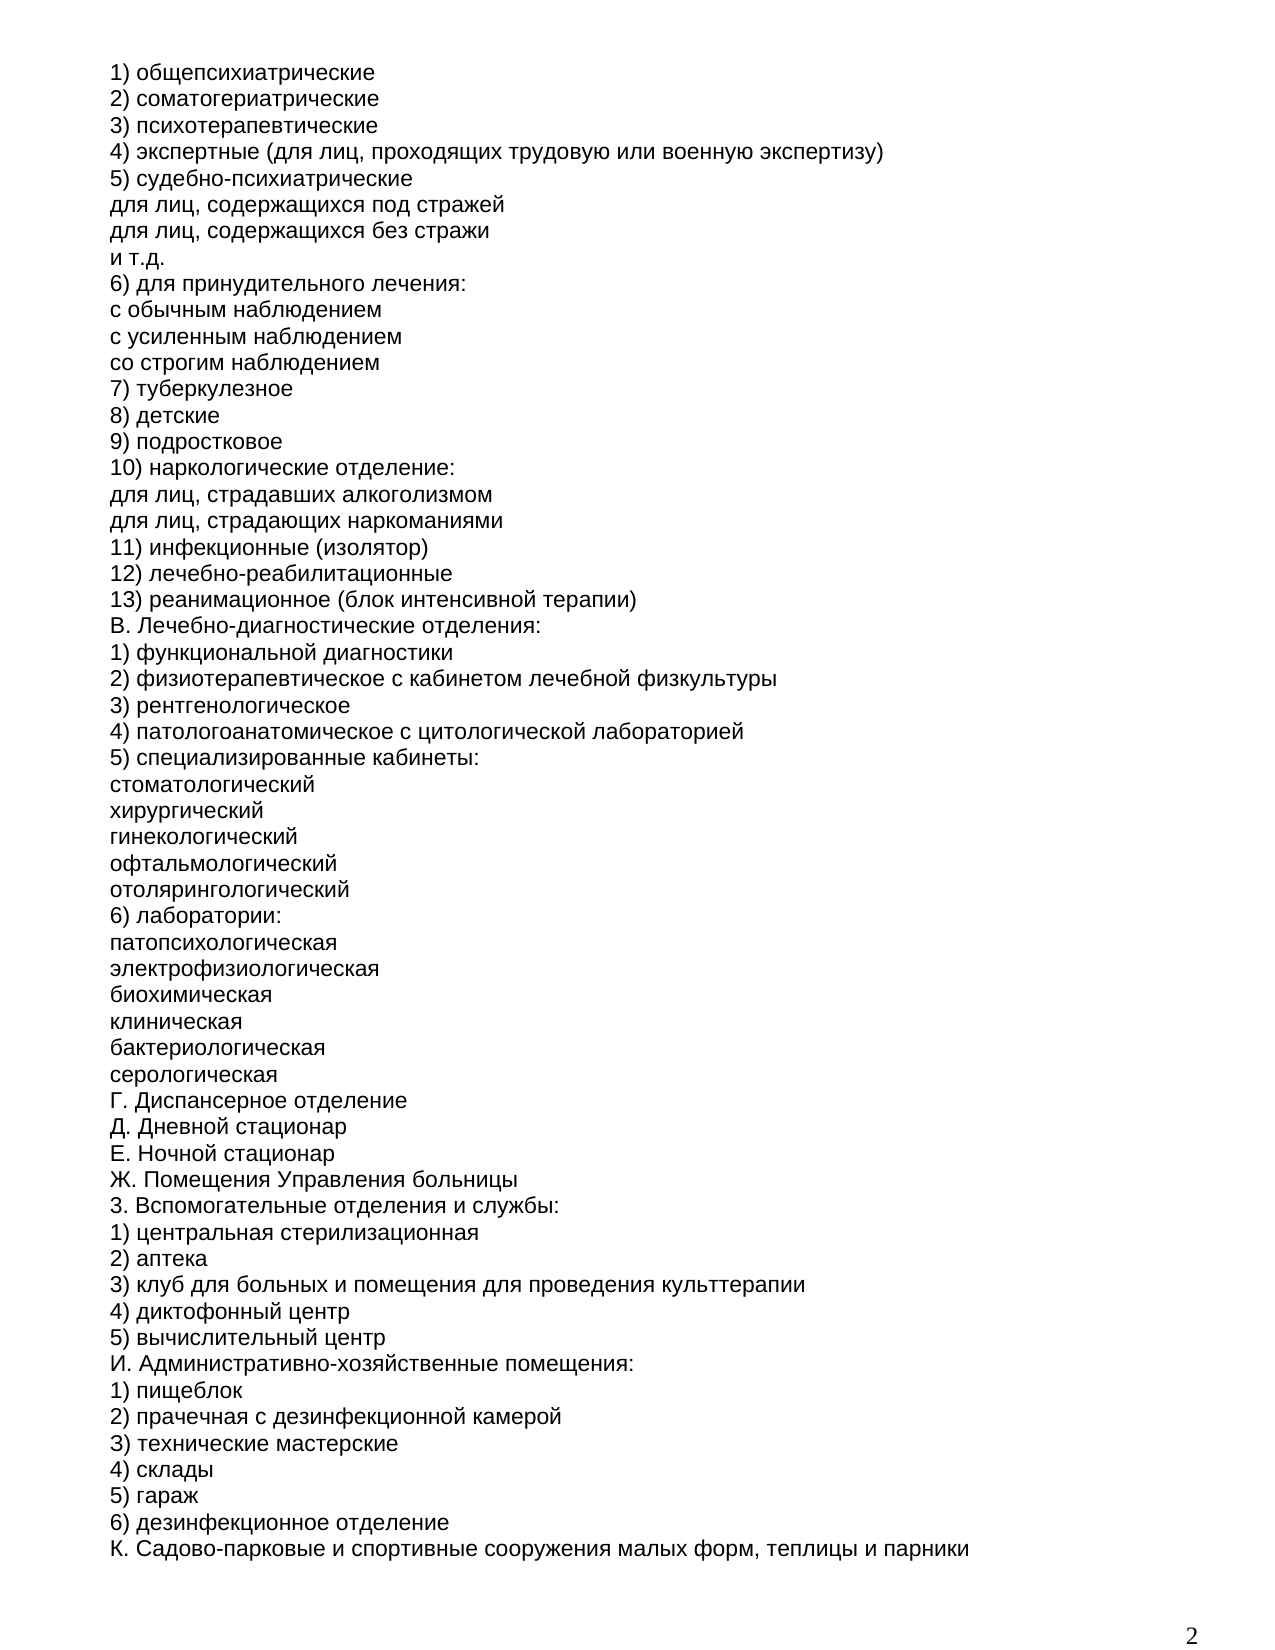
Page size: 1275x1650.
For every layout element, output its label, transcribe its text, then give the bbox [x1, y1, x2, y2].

text стоматологический [59, 771, 1198, 797]
text 1) функциональной диагностики [59, 639, 1198, 665]
text биохимическая [59, 981, 1198, 1008]
text 8) детские [59, 402, 1198, 428]
text 5) судебно-психиатрические [59, 164, 1198, 191]
text 2) физиотерапевтическое с кабинетом лечебной физкультуры [59, 665, 1198, 692]
text 2) соматогериатрические [59, 85, 1198, 112]
text 5) гараж [59, 1482, 1198, 1508]
text для лиц, содержащихся без стражи [59, 217, 1198, 243]
text 3) клуб для больных и помещения для проведения культтерапии [59, 1271, 1198, 1298]
text 13) реанимационное (блок интенсивной терапии) [59, 586, 1198, 612]
text 6) лаборатории: [59, 902, 1198, 929]
text 6) для принудительного лечения: [59, 270, 1198, 296]
text 4) диктофонный центр [59, 1298, 1198, 1324]
text с усиленным наблюдением [59, 323, 1198, 349]
text для лиц, содержащихся под стражей [59, 191, 1198, 217]
text со строгим наблюдением [59, 349, 1198, 375]
text 5) специализированные кабинеты: [59, 744, 1198, 771]
text офтальмологический [59, 850, 1198, 876]
text 2) прачечная с дезинфекционной камерой [59, 1403, 1198, 1429]
text 10) наркологические отделение: [59, 454, 1198, 481]
text 2) аптека [59, 1245, 1198, 1271]
text патопсихологическая [59, 929, 1198, 955]
text 4) экспертные (для лиц, проходящих трудовую или военную экспертизу) [59, 138, 1198, 164]
text 11) инфекционные (изолятор) [59, 533, 1198, 560]
text для лиц, страдавших алкоголизмом [59, 481, 1198, 507]
text серологическая [59, 1061, 1198, 1087]
text Г. Диспансерное отделение [59, 1087, 1198, 1113]
text для лиц, страдающих наркоманиями [59, 507, 1198, 533]
text хирургический [59, 797, 1198, 823]
text 3) психотерапевтические [59, 112, 1198, 138]
text 5) вычислительный центр [59, 1324, 1198, 1350]
text гинекологический [59, 823, 1198, 850]
text 12) лечебно-реабилитационные [59, 560, 1198, 586]
text 1) центральная стерилизационная [59, 1219, 1198, 1245]
text 1) общепсихиатрические [59, 59, 1198, 85]
text 1) пищеблок [59, 1377, 1198, 1403]
text бактериологическая [59, 1034, 1198, 1061]
text 3) рентгенологическое [59, 692, 1198, 718]
text 4) склады [59, 1456, 1198, 1482]
text Ж. Помещения Управления больницы [59, 1166, 1198, 1192]
text К. Садово-парковые и спортивные сооружения малых форм, теплицы и парники [59, 1535, 1198, 1561]
text электрофизиологическая [59, 955, 1198, 981]
text Е. Ночной стационар [59, 1139, 1198, 1166]
text с обычным наблюдением [59, 296, 1198, 323]
text и т.д. [59, 243, 1198, 270]
text И. Административно-хозяйственные помещения: [59, 1350, 1198, 1377]
text 7) туберкулезное [59, 375, 1198, 402]
text 6) дезинфекционное отделение [59, 1508, 1198, 1535]
text З) технические мастерские [59, 1429, 1198, 1456]
text отолярингологический [59, 876, 1198, 902]
text В. Лечебно-диагностические отделения: [59, 612, 1198, 639]
text 9) подростковое [59, 428, 1198, 454]
text Д. Дневной стационар [59, 1113, 1198, 1139]
text 3. Вспомогательные отделения и службы: [59, 1192, 1198, 1219]
text 4) патологоанатомическое с цитологической лабораторией [59, 718, 1198, 744]
text клиническая [59, 1008, 1198, 1034]
